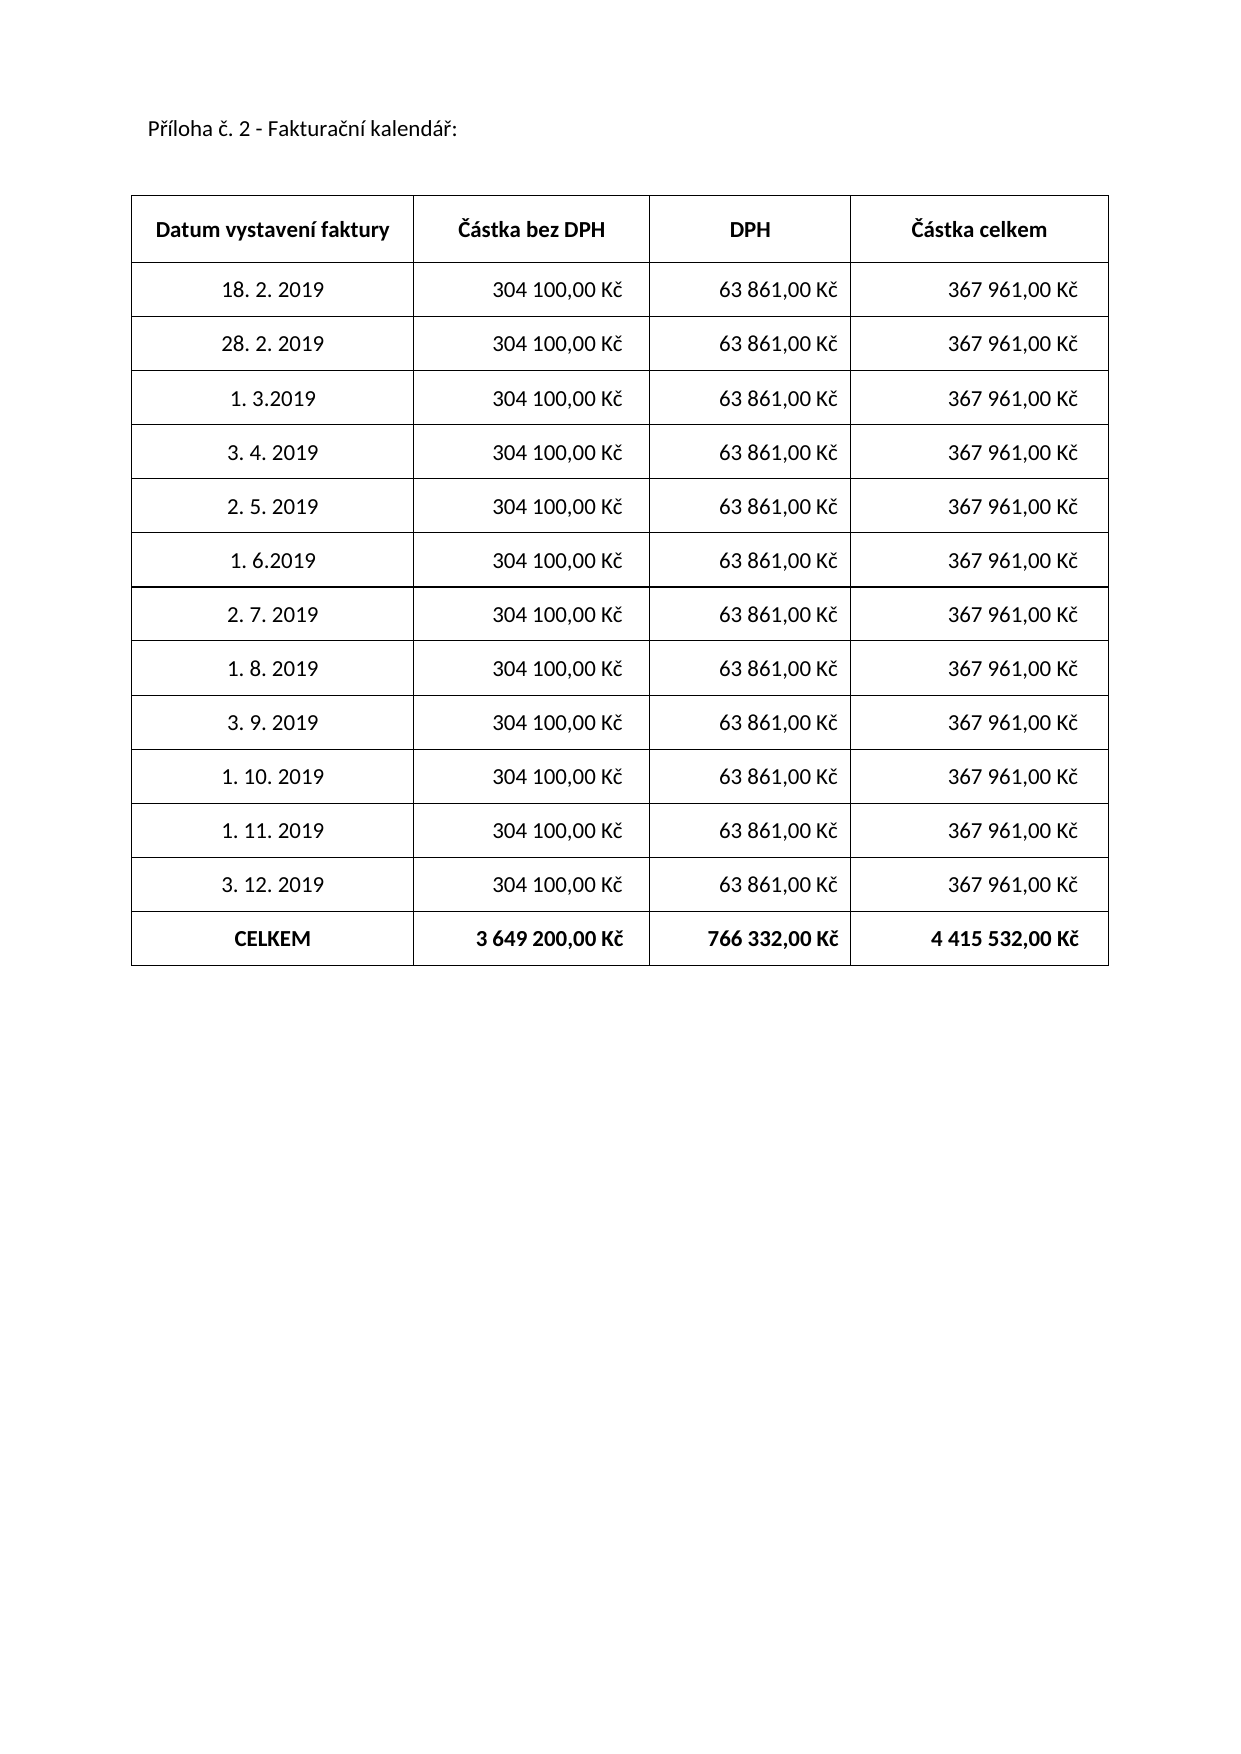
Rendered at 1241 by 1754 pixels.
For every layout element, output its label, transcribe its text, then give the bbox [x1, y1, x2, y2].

table_cell 3. 12. 2019 [132, 858, 413, 911]
table_header DPH [650, 196, 850, 262]
table_cell 367 961,00 Kč [851, 641, 1108, 694]
table_cell 1. 10. 2019 [132, 750, 413, 803]
table_cell 18. 2. 2019 [132, 263, 413, 316]
table_cell 63 861,00 Kč [650, 588, 850, 640]
table_cell 1. 6.2019 [132, 533, 413, 586]
table_cell 367 961,00 Kč [851, 750, 1108, 803]
table_cell 367 961,00 Kč [851, 425, 1108, 478]
table_cell 367 961,00 Kč [851, 804, 1108, 857]
table_header Datum vystavení faktury [132, 196, 413, 262]
table_cell 367 961,00 Kč [851, 317, 1108, 370]
table_cell 63 861,00 Kč [650, 317, 850, 370]
table_cell 3 649 200,00 Kč [414, 912, 649, 965]
table_cell 367 961,00 Kč [851, 588, 1108, 640]
table_cell 1. 11. 2019 [132, 804, 413, 857]
table_cell 63 861,00 Kč [650, 263, 850, 316]
table_cell 367 961,00 Kč [851, 263, 1108, 316]
table_cell 304 100,00 Kč [414, 641, 649, 694]
table_cell 63 861,00 Kč [650, 533, 850, 586]
table_cell 304 100,00 Kč [414, 317, 649, 370]
table_cell 367 961,00 Kč [851, 533, 1108, 586]
table_cell 367 961,00 Kč [851, 696, 1108, 748]
table_cell CELKEM [132, 912, 413, 965]
table_cell 766 332,00 Kč [650, 912, 850, 965]
table_cell 304 100,00 Kč [414, 533, 649, 586]
table_cell 63 861,00 Kč [650, 696, 850, 748]
table_cell 304 100,00 Kč [414, 858, 649, 911]
table_cell 304 100,00 Kč [414, 479, 649, 532]
table_cell 304 100,00 Kč [414, 425, 649, 478]
table_header Částka celkem [851, 196, 1108, 262]
table_cell 304 100,00 Kč [414, 804, 649, 857]
table_header Částka bez DPH [414, 196, 649, 262]
table_cell 4 415 532,00 Kč [851, 912, 1108, 965]
table_cell 1. 8. 2019 [132, 641, 413, 694]
table_cell 63 861,00 Kč [650, 750, 850, 803]
table_cell 2. 7. 2019 [132, 588, 413, 640]
table_cell 2. 5. 2019 [132, 479, 413, 532]
table_cell 63 861,00 Kč [650, 479, 850, 532]
table_cell 304 100,00 Kč [414, 750, 649, 803]
table_cell 1. 3.2019 [132, 371, 413, 424]
table_cell 63 861,00 Kč [650, 425, 850, 478]
table_cell 3. 9. 2019 [132, 696, 413, 748]
table_cell 304 100,00 Kč [414, 696, 649, 748]
table_cell 63 861,00 Kč [650, 371, 850, 424]
table_cell 28. 2. 2019 [132, 317, 413, 370]
table_cell 304 100,00 Kč [414, 371, 649, 424]
table_cell 367 961,00 Kč [851, 479, 1108, 532]
table_cell 3. 4. 2019 [132, 425, 413, 478]
table_cell 367 961,00 Kč [851, 858, 1108, 911]
table_cell 304 100,00 Kč [414, 588, 649, 640]
table_cell 63 861,00 Kč [650, 858, 850, 911]
table_cell 63 861,00 Kč [650, 641, 850, 694]
table_cell 63 861,00 Kč [650, 804, 850, 857]
table_cell 367 961,00 Kč [851, 371, 1108, 424]
table_cell 304 100,00 Kč [414, 263, 649, 316]
list Příloha č. 2 - Fakturační kalendář: [148, 114, 1092, 142]
